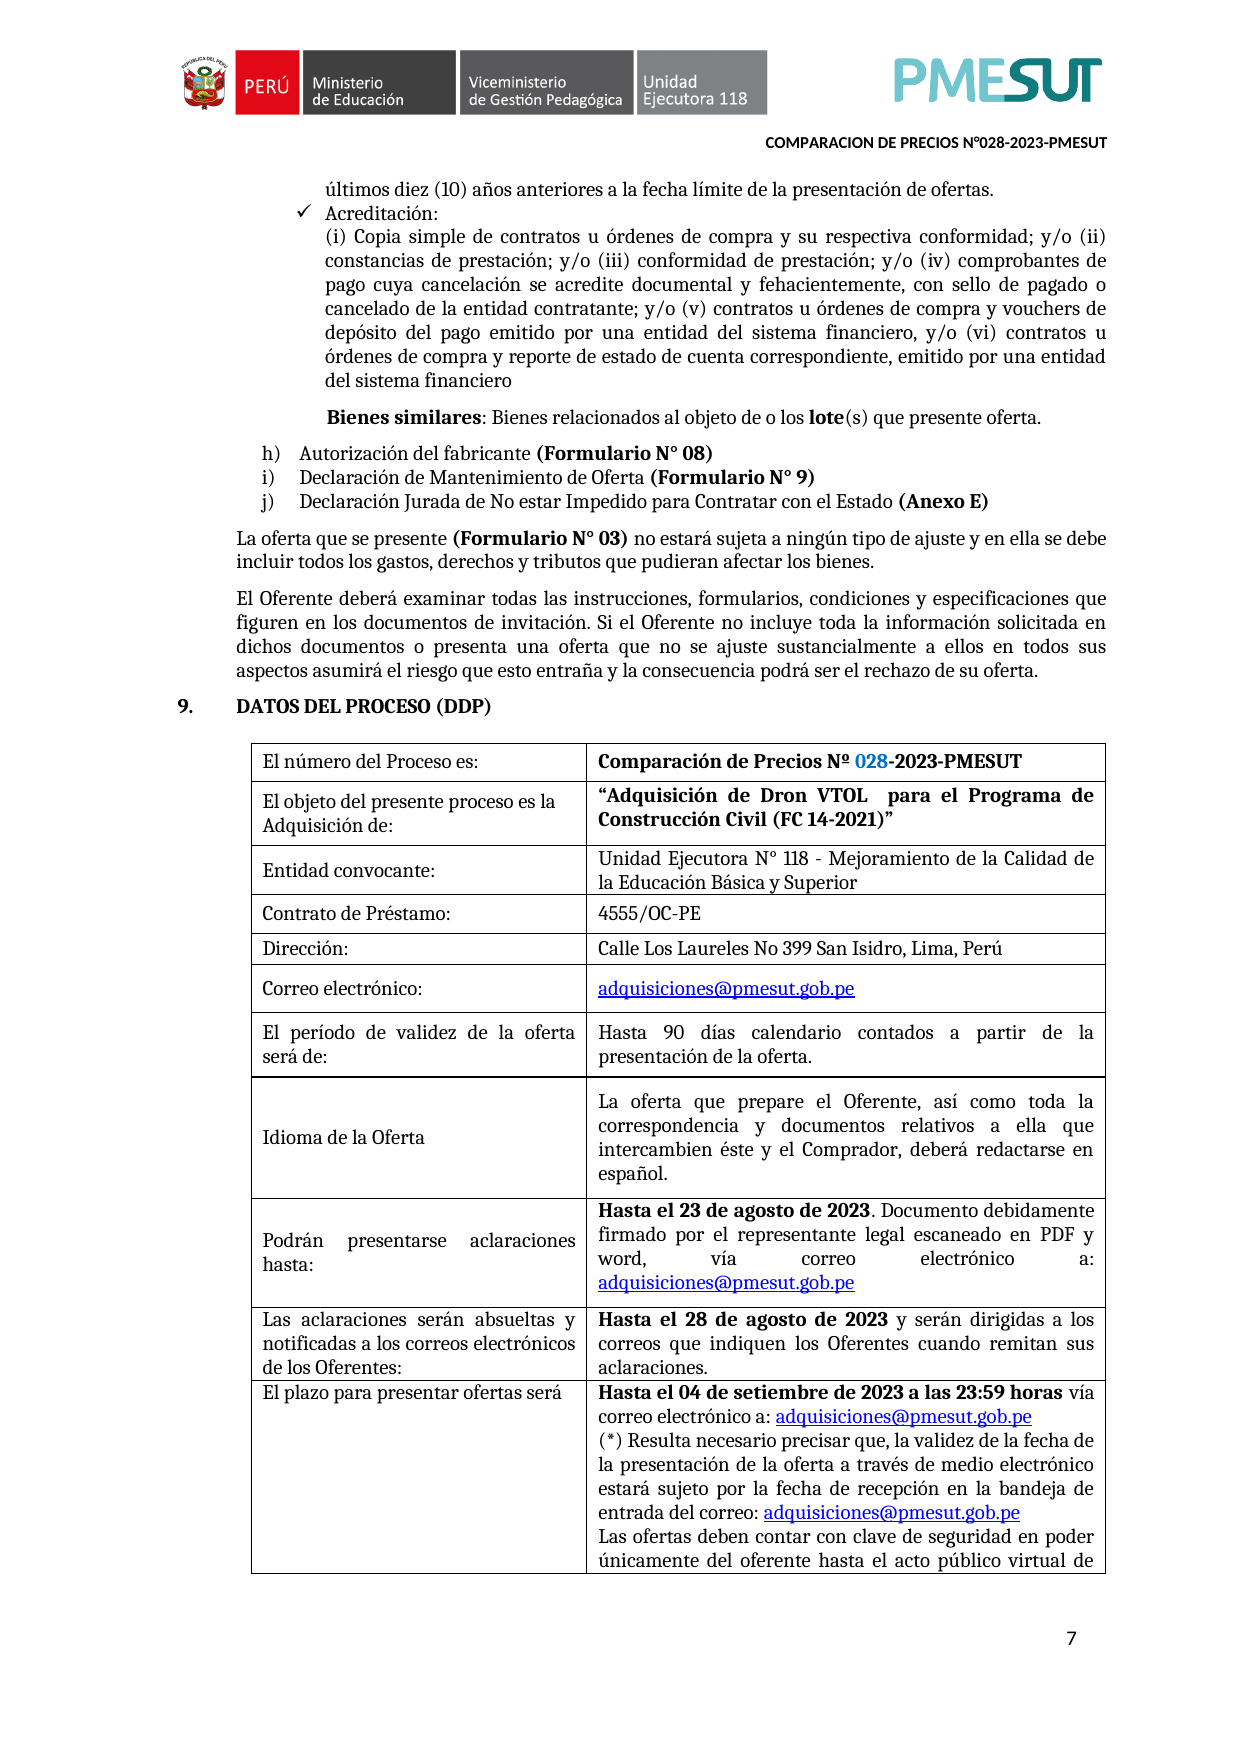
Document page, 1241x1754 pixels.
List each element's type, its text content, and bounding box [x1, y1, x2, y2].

table_cell La oferta que prepare el Oferente, así como toda la correspondencia y documentos relativos a ella que intercambien éste y el Comprador, deberá redactarse en español. [587, 1078, 1105, 1198]
text Bienes similares: Bienes relacionados al objeto de o los lote(s) que presente oferta. [299, 405, 1107, 429]
picture [175, 46, 772, 119]
table_header El número del Proceso es: [252, 744, 586, 781]
table_cell Hasta el 28 de agosto de 2023 y serán dirigidas a los correos que indiquen los Oferentes cuando remitan sus aclaraciones. [587, 1308, 1105, 1380]
text El Oferente deberá examinar todas las instrucciones, formularios, condiciones y especificaciones que figuren en los documentos de invitación. Si el Oferente no incluye toda la información solicitada en dichos documentos o presenta una oferta que no se ajuste sustancialmente a ellos en todos sus aspectos asumirá el riesgo que esto entraña y la consecuencia podrá ser el rechazo de su oferta. [236, 587, 1107, 682]
table_cell Entidad convocante: [252, 846, 586, 894]
list Acreditación: [295, 201, 1107, 225]
table_cell adquisiciones@pmesut.gob.pe [587, 965, 1105, 1012]
list Declaración de Mantenimiento de Oferta (Formulario N° 9) [262, 466, 1107, 490]
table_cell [252, 1381, 586, 1573]
list Declaración Jurada de No estar Impedido para Contratar con el Estado (Anexo E) [262, 490, 1107, 514]
text La oferta que se presente (Formulario N° 03) no estará sujeta a ningún tipo de ajuste y en ella se debe incluir todos los gastos, derechos y tributos que pudieran afectar los bienes. [236, 526, 1107, 574]
table_cell 4555/OC-PE [587, 895, 1105, 933]
table_cell Hasta el 23 de agosto de 2023. Documento debidamente firmado por el representante legal escaneado en PDF y word, vía correo electrónico a: adquisiciones@pmesut.gob.pe [587, 1199, 1105, 1307]
table_cell Las aclaraciones serán absueltas y notificadas a los correos electrónicos de los Oferentes: [252, 1308, 586, 1380]
list DATOS DEL PROCESO (DDP) [177, 695, 1107, 719]
list Autorización del fabricante (Formulario N° 08) [262, 442, 1107, 466]
table_cell Idioma de la Oferta [252, 1078, 586, 1198]
table_cell Unidad Ejecutora N° 118 - Mejoramiento de la Calidad de la Educación Básica y Superior [587, 846, 1105, 894]
picture [886, 56, 1108, 105]
table_cell Calle Los Laureles No 399 San Isidro, Lima, Perú [587, 934, 1105, 963]
table_cell Dirección: [252, 934, 586, 963]
table_cell “Adquisición de Dron VTOL para el Programa de Construcción Civil (FC 14-2021)” [587, 782, 1105, 845]
table_cell Podrán presentarse aclaraciones hasta: [252, 1199, 586, 1307]
list (i) Copia simple de contratos u órdenes de compra y su respectiva conformidad; y/o (ii) constancias de prestación; y/o (iii) conformidad de prestación; y/o (iv) comprobantes de pago cuya cancelación se acredite documental y fehacientemente, con sello de pagado o cancelado de la entidad contratante; y/o (v) contratos u órdenes de compra y vouchers de depósito del pago emitido por una entidad del sistema financiero, y/o (vi) contratos u órdenes de compra y reporte de estado de cuenta correspondiente, emitido por una entidad del sistema financiero [325, 225, 1107, 393]
table_cell Correo electrónico: [252, 965, 586, 1012]
table_cell El período de validez de la oferta será de: [252, 1013, 586, 1076]
table_cell Contrato de Préstamo: [252, 895, 586, 933]
table_cell Hasta 90 días calendario contados a partir de la presentación de la oferta. [587, 1013, 1105, 1076]
table_cell El objeto del presente proceso es la Adquisición de: [252, 782, 586, 845]
table_header Comparación de Precios Nº 028-2023-PMESUT [587, 744, 1105, 781]
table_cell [587, 1381, 1105, 1573]
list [295, 177, 1107, 201]
